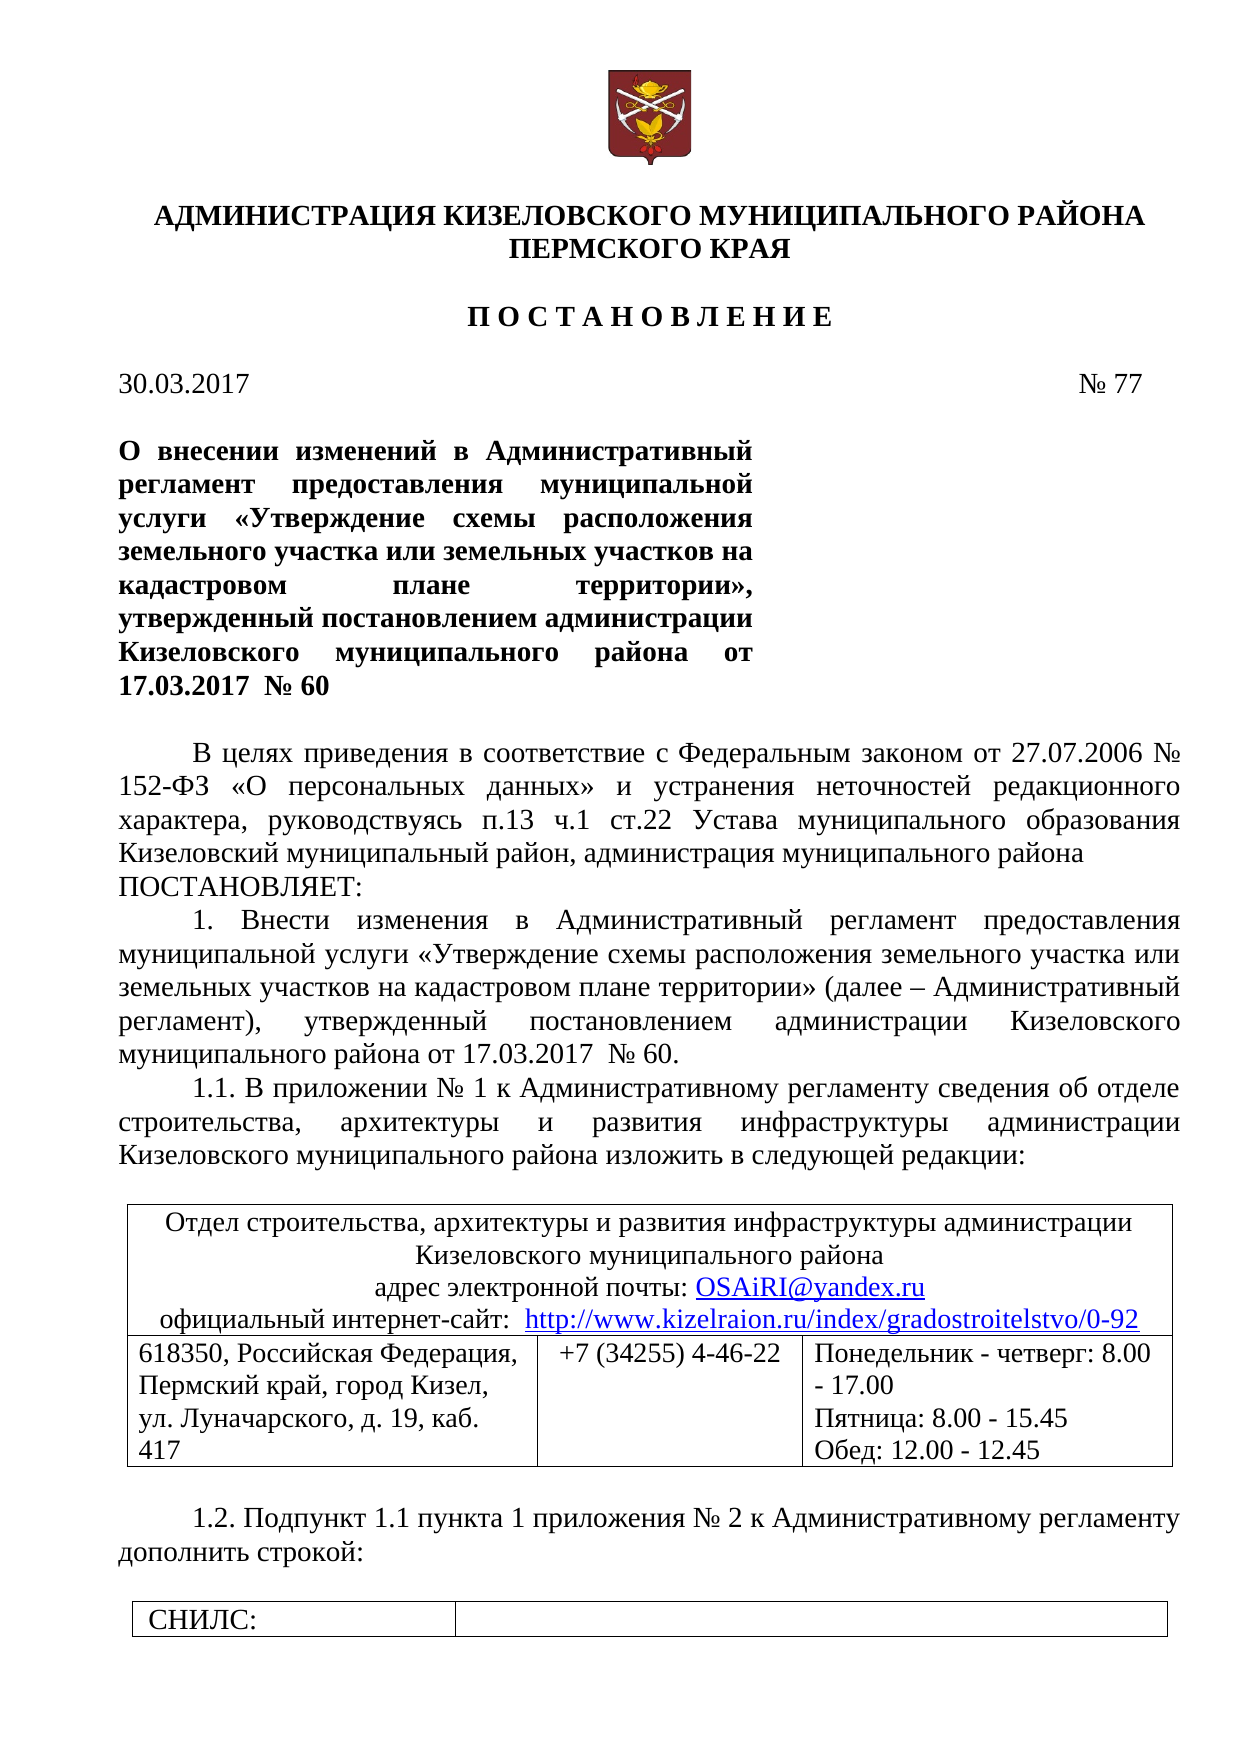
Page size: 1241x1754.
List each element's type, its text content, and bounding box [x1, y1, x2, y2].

text 1.1. В приложении № 1 к Административному регламенту сведения об отделе строительства, архитектуры и развития инфраструктуры администрации Кизеловского муниципального района изложить в следующей редакции: [118, 1070, 1181, 1171]
text П О С Т А Н О В Л Е Н И Е [118, 299, 1181, 332]
text ПЕРМСКОГО КРАЯ [118, 232, 1181, 265]
text В целях приведения в соответствие с Федеральным законом от 27.07.2006 № 152-ФЗ «О персональных данных» и устранения неточностей редакционного характера, руководствуясь п.13 ч.1 ст.22 Устава муниципального образования Кизеловский муниципальный район, администрация муниципального района [118, 735, 1181, 869]
text ПОСТАНОВЛЯЕТ: [118, 869, 1181, 902]
text 1. Внести изменения в Административный регламент предоставления муниципальной услуги «Утверждение схемы расположения земельного участка или земельных участков на кадастровом плане территории» (далее – Административный регламент), утвержденный постановлением администрации Кизеловского муниципального района от 17.03.2017 № 60. [118, 902, 1181, 1070]
text 1.2. Подпункт 1.1 пункта 1 приложения № 2 к Административному регламенту дополнить строкой: [118, 1500, 1181, 1567]
picture [608, 70, 692, 165]
table_cell +7 (34255) 4-46-22 [538, 1336, 802, 1466]
table_cell Понедельник - четверг: 8.00 - 17.00 Пятница: 8.00 - 15.45 Обед: 12.00 - 12.45 [803, 1336, 1172, 1466]
text О внесении изменений в Административный регламент предоставления муниципальной услуги «Утверждение схемы расположения земельного участка или земельных участков на кадастровом плане территории», утвержденный постановлением администрации Кизеловского муниципального района от 17.03.2017 № 60 [118, 433, 753, 701]
title 30.03.2017 № 77 [118, 366, 1181, 399]
table_header [456, 1602, 1167, 1636]
table_header СНИЛС: [133, 1602, 455, 1636]
table_cell 618350, Российская Федерация, Пермский край, город Кизел, ул. Луначарского, д. 19, каб. 417 [128, 1336, 537, 1466]
table_header Отдел строительства, архитектуры и развития инфраструктуры администрации Кизеловского муниципального района адрес электронной почты: OSAiRI@yandex.ru официальный интернет-сайт: http://www.kizelraion.ru/index/gradostroitelstvo/0-92 [128, 1205, 1172, 1335]
text АДМИНИСТРАЦИЯ КИЗЕЛОВСКОГО МУНИЦИПАЛЬНОГО РАЙОНА [118, 198, 1181, 232]
